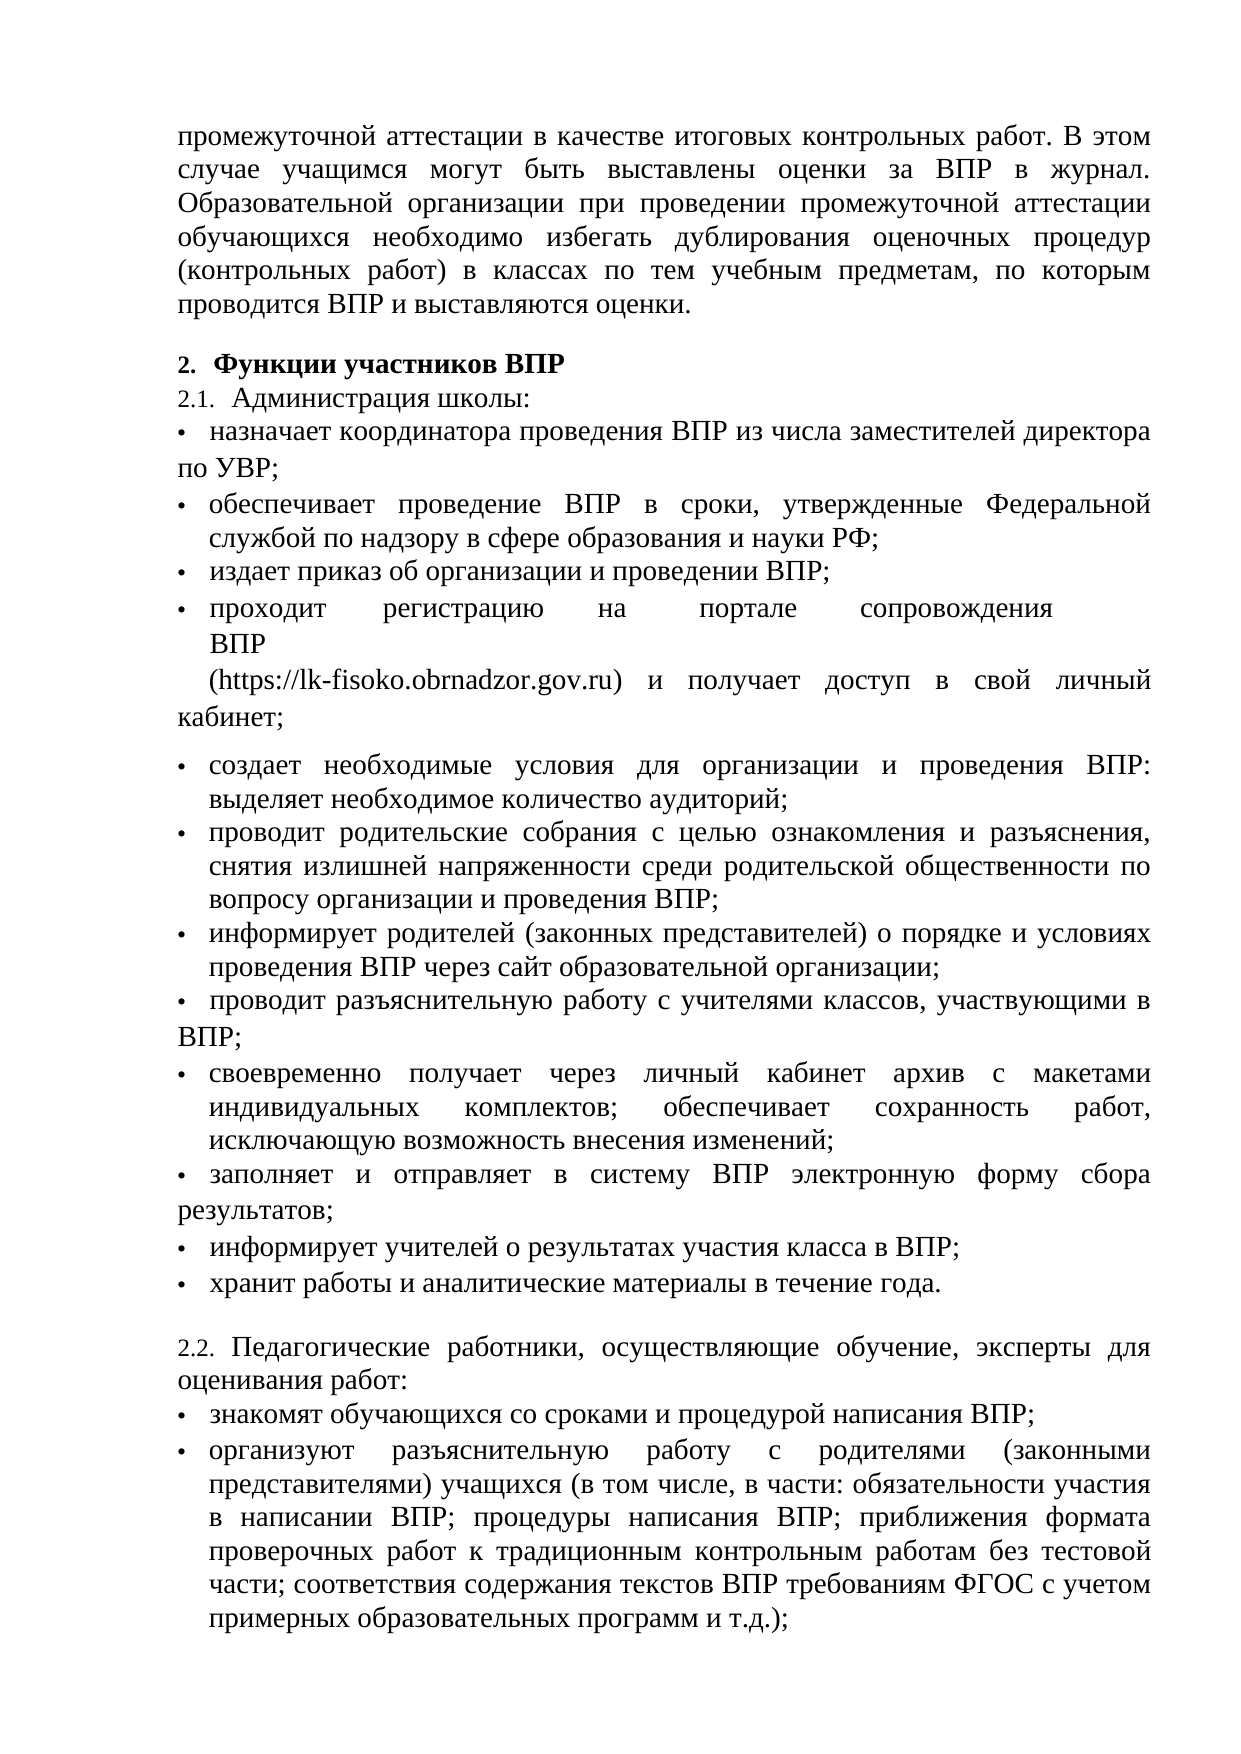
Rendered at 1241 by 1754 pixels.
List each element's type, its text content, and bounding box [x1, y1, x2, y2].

list своевременно получает через личный кабинет архив с макетами индивидуальных комплектов; обеспечивает сохранность работ, исключающую возможность внесения изменений; [177, 1055, 1152, 1156]
list проходит регистрацию на портале сопровождения ВПР [177, 590, 1152, 659]
list Педагогические работники, осуществляющие обучение, эксперты для оценивания работ: [177, 1329, 1152, 1396]
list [177, 118, 1152, 319]
list знакомят обучающихся со сроками и процедурой написания ВПР; [177, 1396, 1152, 1429]
list заполняет и отправляет в систему ВПР электронную форму сбора результатов; [177, 1156, 1152, 1226]
list проводит разъяснительную работу с учителями классов, участвующими в ВПР; [177, 982, 1152, 1052]
list издает приказ об организации и проведении ВПР; [177, 553, 1152, 587]
list хранит работы и аналитические материалы в течение года. [177, 1265, 1152, 1299]
list проводит родительские собрания с целью ознакомления и разъяснения, снятия излишней напряженности среди родительской общественности по вопросу организации и проведения ВПР; [177, 814, 1152, 915]
list обеспечивает проведение ВПР в сроки, утвержденные Федеральной службой по надзору в сфере образования и науки РФ; [177, 486, 1152, 553]
list Администрация школы: [177, 380, 1152, 413]
text (https://lk-fisoko.obrnadzor.gov.ru) и получает доступ в свой личный кабинет; [177, 662, 1152, 733]
list организуют разъяснительную работу с родителями (законными представителями) учащихся (в том числе, в части: обязательности участия в написании ВПР; процедуры написания ВПР; приближения формата проверочных работ к традиционным контрольным работам без тестовой части; соответствия содержания текстов ВПР требованиям ФГОС с учетом примерных образовательных программ и т.д.); [177, 1432, 1152, 1633]
list информирует учителей о результатах участия класса в ВПР; [177, 1229, 1152, 1262]
list информирует родителей (законных представителей) о порядке и условиях проведения ВПР через сайт образовательной организации; [177, 915, 1152, 982]
list Функции участников ВПР [177, 346, 1152, 380]
list назначает координатора проведения ВПР из числа заместителей директора по УВР; [177, 413, 1152, 483]
list создает необходимые условия для организации и проведения ВПР: выделяет необходимое количество аудиторий; [177, 747, 1152, 814]
